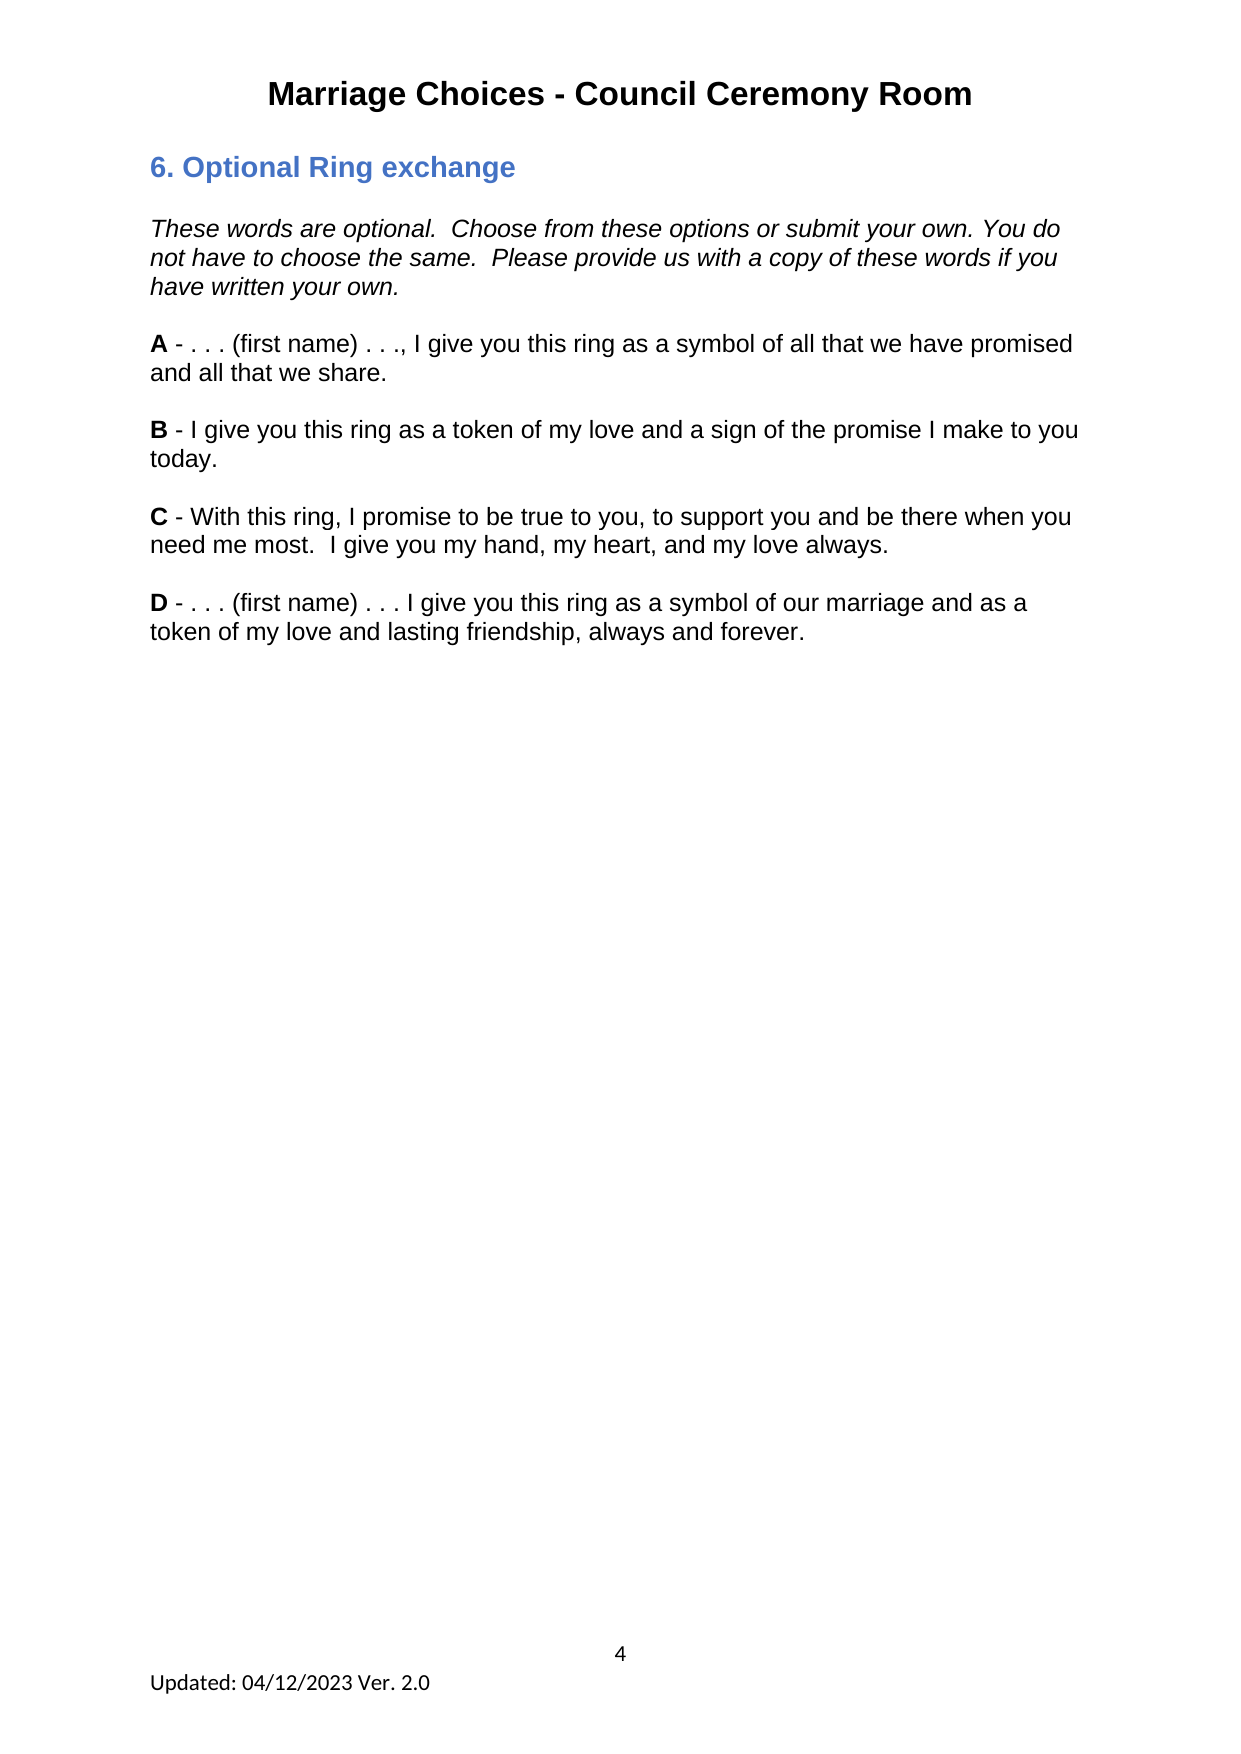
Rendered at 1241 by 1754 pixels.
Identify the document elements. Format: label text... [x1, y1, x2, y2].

subtitle 6. Optional Ring exchange [150, 150, 1090, 183]
text D - . . . (first name) . . . I give you this ring as a symbol of our marriage and as a token of my love and lasting friendship, always and forever. [806, 588, 1090, 645]
text A - . . . (first name) . . ., I give you this ring as a symbol of all that we have promised and all that we share. [388, 329, 1090, 387]
text C - With this ring, I promise to be true to you, to support you and be there when you need me most. I give you my hand, my heart, and my love always. [889, 502, 1090, 559]
text These words are optional. Choose from these options or submit your own. You do not have to choose the same. Please provide us with a copy of these words if you have written your own. [400, 214, 1090, 300]
text B - I give you this ring as a token of my love and a sign of the promise I make to you today. [218, 415, 1090, 473]
